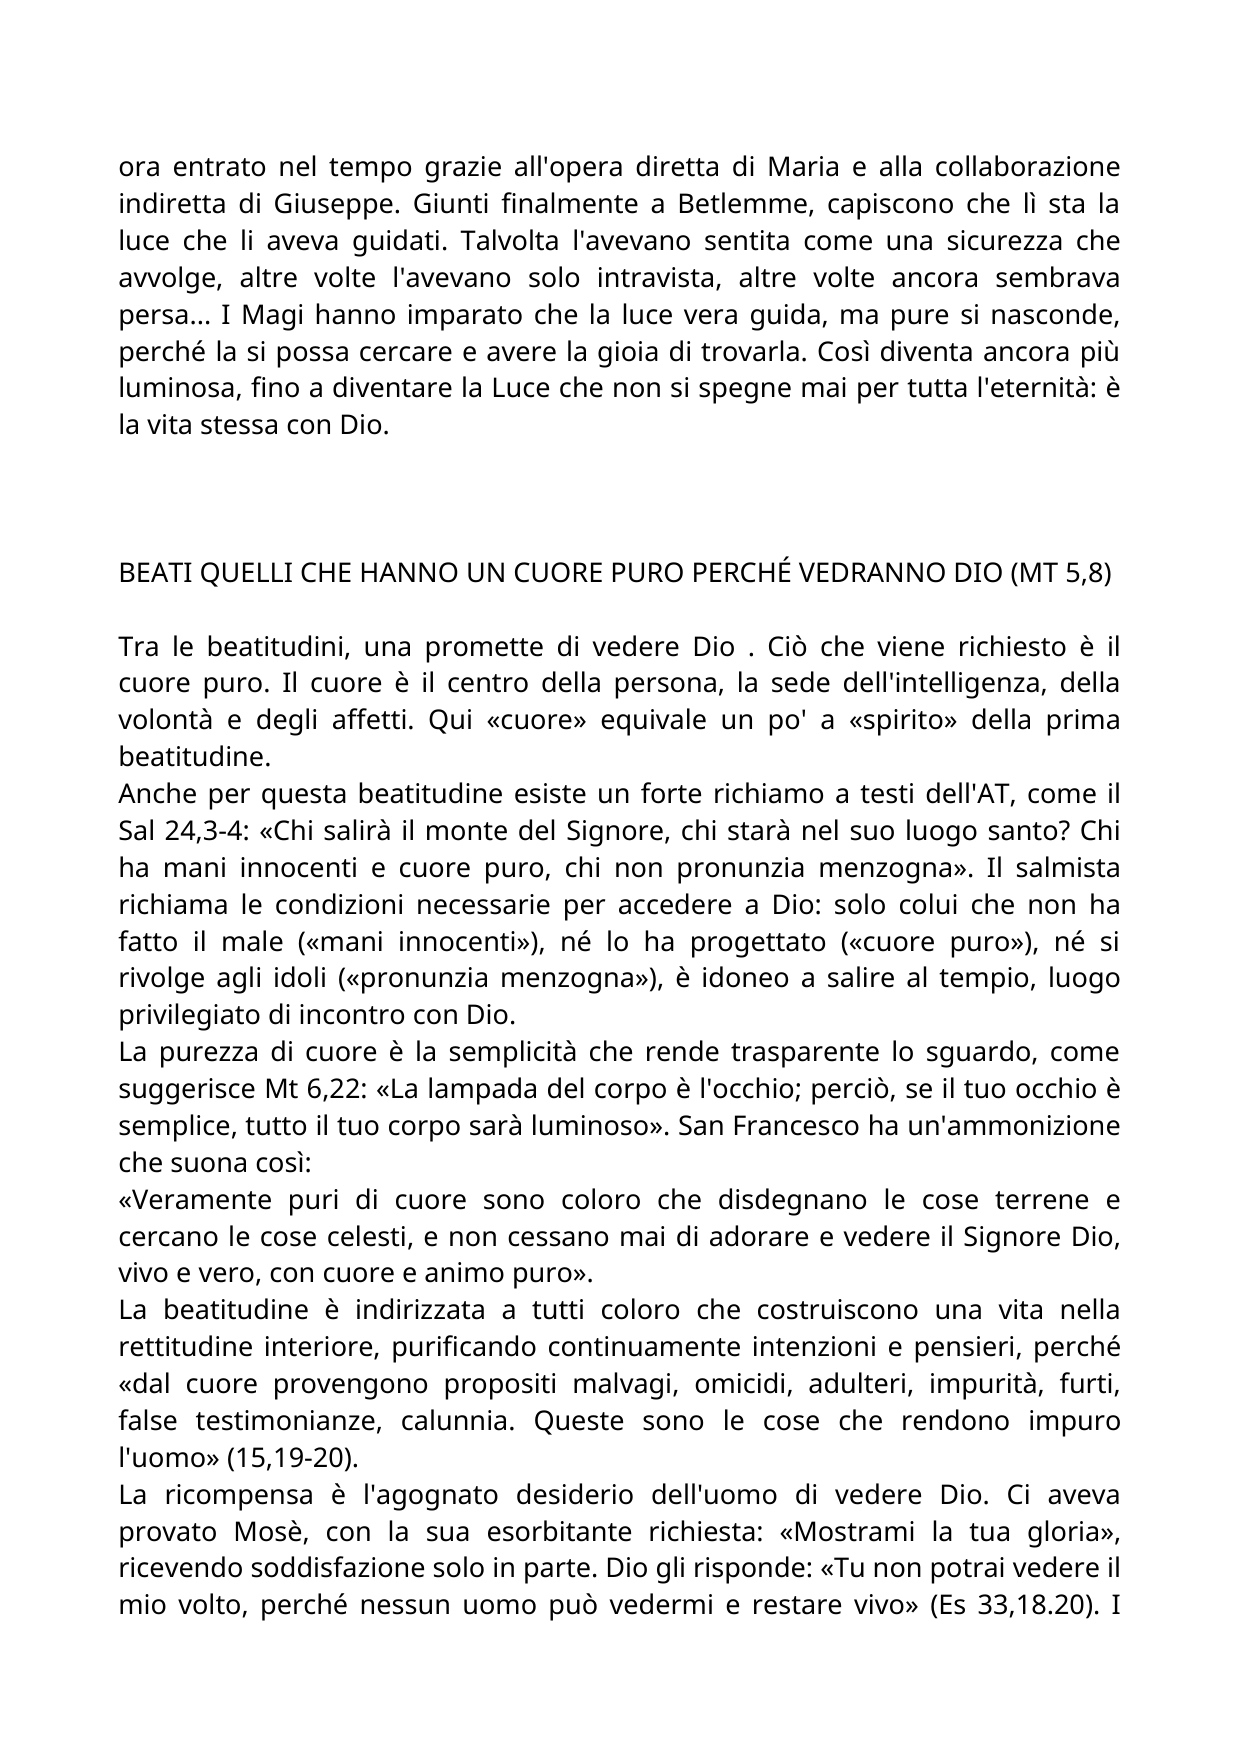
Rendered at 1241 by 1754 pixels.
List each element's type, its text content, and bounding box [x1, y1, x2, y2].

text La purezza di cuore è la semplicità che rende trasparente lo sguardo, come suggerisce Mt 6,22: «La lampada del corpo è l'occhio; perciò, se il tuo occhio è semplice, tutto il tuo corpo sarà luminoso». San Francesco ha un'ammonizione che suona così: [118, 1033, 1122, 1180]
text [118, 1475, 1122, 1623]
text Tra le beatitudini, una promette di vedere Dio . Ciò che viene richiesto è il cuore puro. Il cuore è il centro della persona, la sede dell'intelligenza, della volontà e degli affetti. Qui «cuore» equivale un po' a «spirito» della prima beatitudine. [118, 627, 1122, 774]
text Anche per questa beatitudine esiste un forte richiamo a testi dell'AT, come il Sal 24,3-4: «Chi salirà il monte del Signore, chi starà nel suo luogo santo? Chi ha mani innocenti e cuore puro, chi non pronunzia menzogna». Il salmista richiama le condizioni necessarie per accedere a Dio: solo colui che non ha fatto il male («mani innocenti»), né lo ha progettato («cuore puro»), né si rivolge agli idoli («pronunzia menzogna»), è idoneo a salire al tempio, luogo privilegiato di incontro con Dio. [118, 774, 1122, 1033]
text «Veramente puri di cuore sono coloro che disdegnano le cose terrene e cercano le cose celesti, e non cessano mai di adorare e vedere il Signore Dio, vivo e vero, con cuore e animo puro». [118, 1180, 1122, 1291]
text BEATI QUELLI CHE HANNO UN CUORE PURO PERCHÉ VEDRANNO DIO (MT 5,8) [118, 553, 1122, 590]
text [118, 148, 1122, 443]
text La beatitudine è indirizzata a tutti coloro che costruiscono una vita nella rettitudine interiore, purificando continuamente intenzioni e pensieri, perché «dal cuore provengono propositi malvagi, omicidi, adulteri, impurità, furti, false testimonianze, calunnia. Queste sono le cose che rendono impuro l'uomo» (15,19-20). [118, 1291, 1122, 1475]
